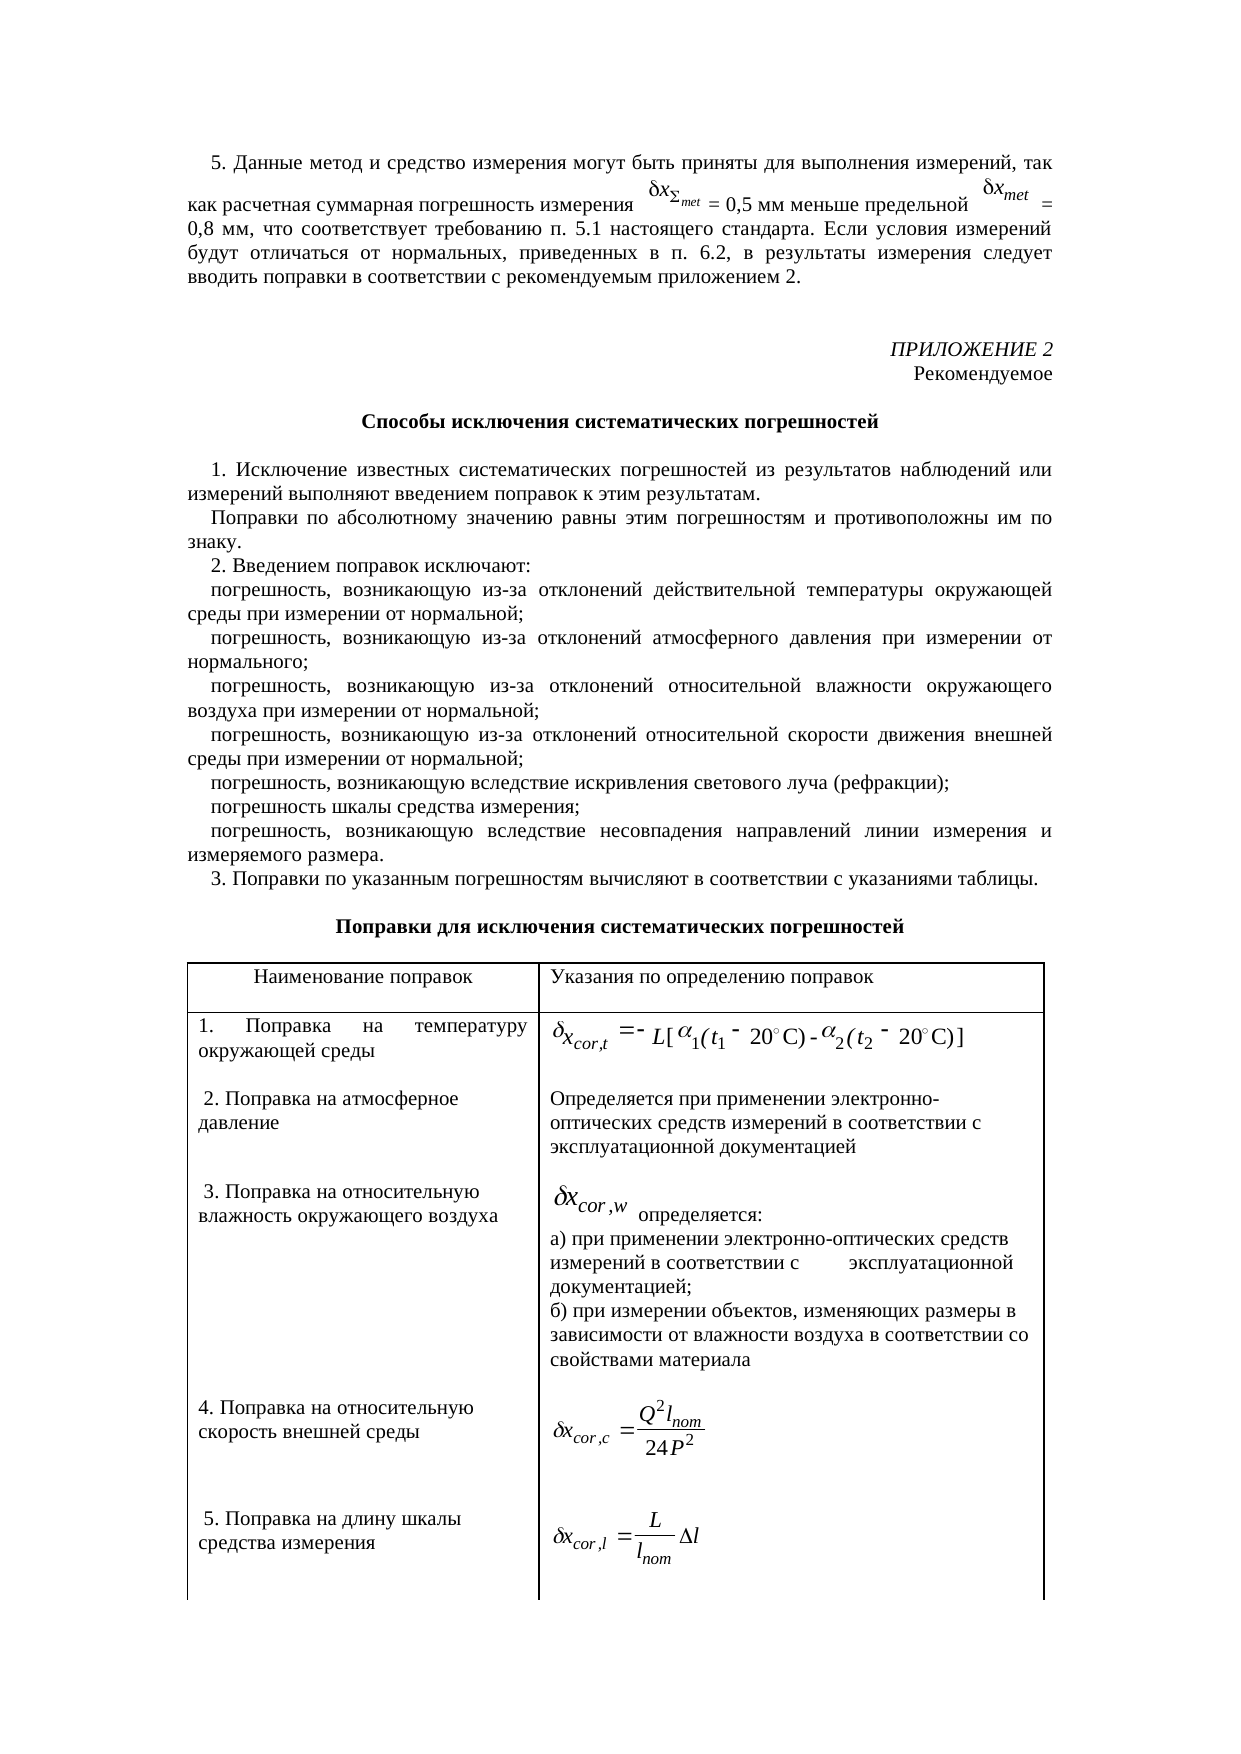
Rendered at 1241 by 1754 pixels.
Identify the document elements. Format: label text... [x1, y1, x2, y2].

table_cell 4. Поправка на относительную скорость внешней среды [188, 1395, 538, 1506]
text Рекомендуемое [187, 361, 1053, 384]
table_cell 1. Поправка на температуру окружающей среды [188, 1013, 538, 1086]
table_cell 3. Поправка на относительную влажность окружающего воздуха [188, 1179, 538, 1394]
text погрешность, возникающую из-за отклонений относительной скорости движения внешней среды при измерении от нормальной; [187, 721, 1053, 769]
text погрешность, возникающую вследствие искривления светового луча (рефракции); [187, 769, 1053, 794]
text Поправки по абсолютному значению равны этим погрешностям и противоположны им по знаку. [187, 505, 1053, 553]
table_cell [540, 1395, 1043, 1506]
text погрешность, возникающую из-за отклонений относительной влажности окружающего воздуха при измерении от нормальной; [187, 673, 1053, 721]
table_cell Определяется при применении электронно-оптических средств измерений в соответствии с эксплуатационной документацией [540, 1086, 1043, 1179]
table_cell [540, 1506, 1043, 1599]
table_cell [188, 1506, 538, 1599]
text погрешность, возникающую вследствие несовпадения направлений линии измерения и измеряемого размера. [187, 818, 1053, 866]
text 5. Данные метод и средство измерения могут быть приняты для выполнения измерений, так как расчетная суммарная погрешность измерения = 0,5 мм меньше предельной = 0,8 мм, что соответствует требованию п. 5.1 настоящего стандарта. Если условия измерений будут отличаться от нормальных, приведенных в п. 6.2, в результаты измерения следует вводить поправки в соответствии с рекомендуемым приложением 2. [187, 150, 1053, 288]
text погрешность, возникающую из-за отклонений атмосферного давления при измерении от нормального; [187, 625, 1053, 673]
text 2. Введением поправок исключают: [187, 553, 1053, 577]
subtitle Поправки для исключения систематических погрешностей [187, 914, 1053, 938]
table_cell 2. Поправка на атмосферное давление [188, 1086, 538, 1179]
table_header #G0Наименование поправок [188, 964, 538, 1012]
text погрешность, возникающую из-за отклонений действительной температуры окружающей среды при измерении от нормальной; [187, 577, 1053, 625]
text погрешность шкалы средства измерения; [187, 794, 1053, 818]
text 1. Исключение известных систематических погрешностей из результатов наблюдений или измерений выполняют введением поправок к этим результатам. [187, 457, 1053, 505]
text ПРИЛОЖЕНИЕ 2 [187, 336, 1053, 361]
table_cell [540, 1013, 1043, 1086]
table_cell определяется: а) при применении электронно-оптических средств измерений в соответствии с эксплуатационной документацией; б) при измерении объектов, изменяющих размеры в зависимости от влажности воздуха в соответствии со свойствами материала [540, 1179, 1043, 1394]
table_header Указания по определению поправок [540, 964, 1043, 1012]
text 3. Поправки по указанным погрешностям вычисляют в соответствии с указаниями таблицы. [187, 866, 1053, 890]
subtitle Способы исключения систематических погрешностей [187, 409, 1053, 433]
